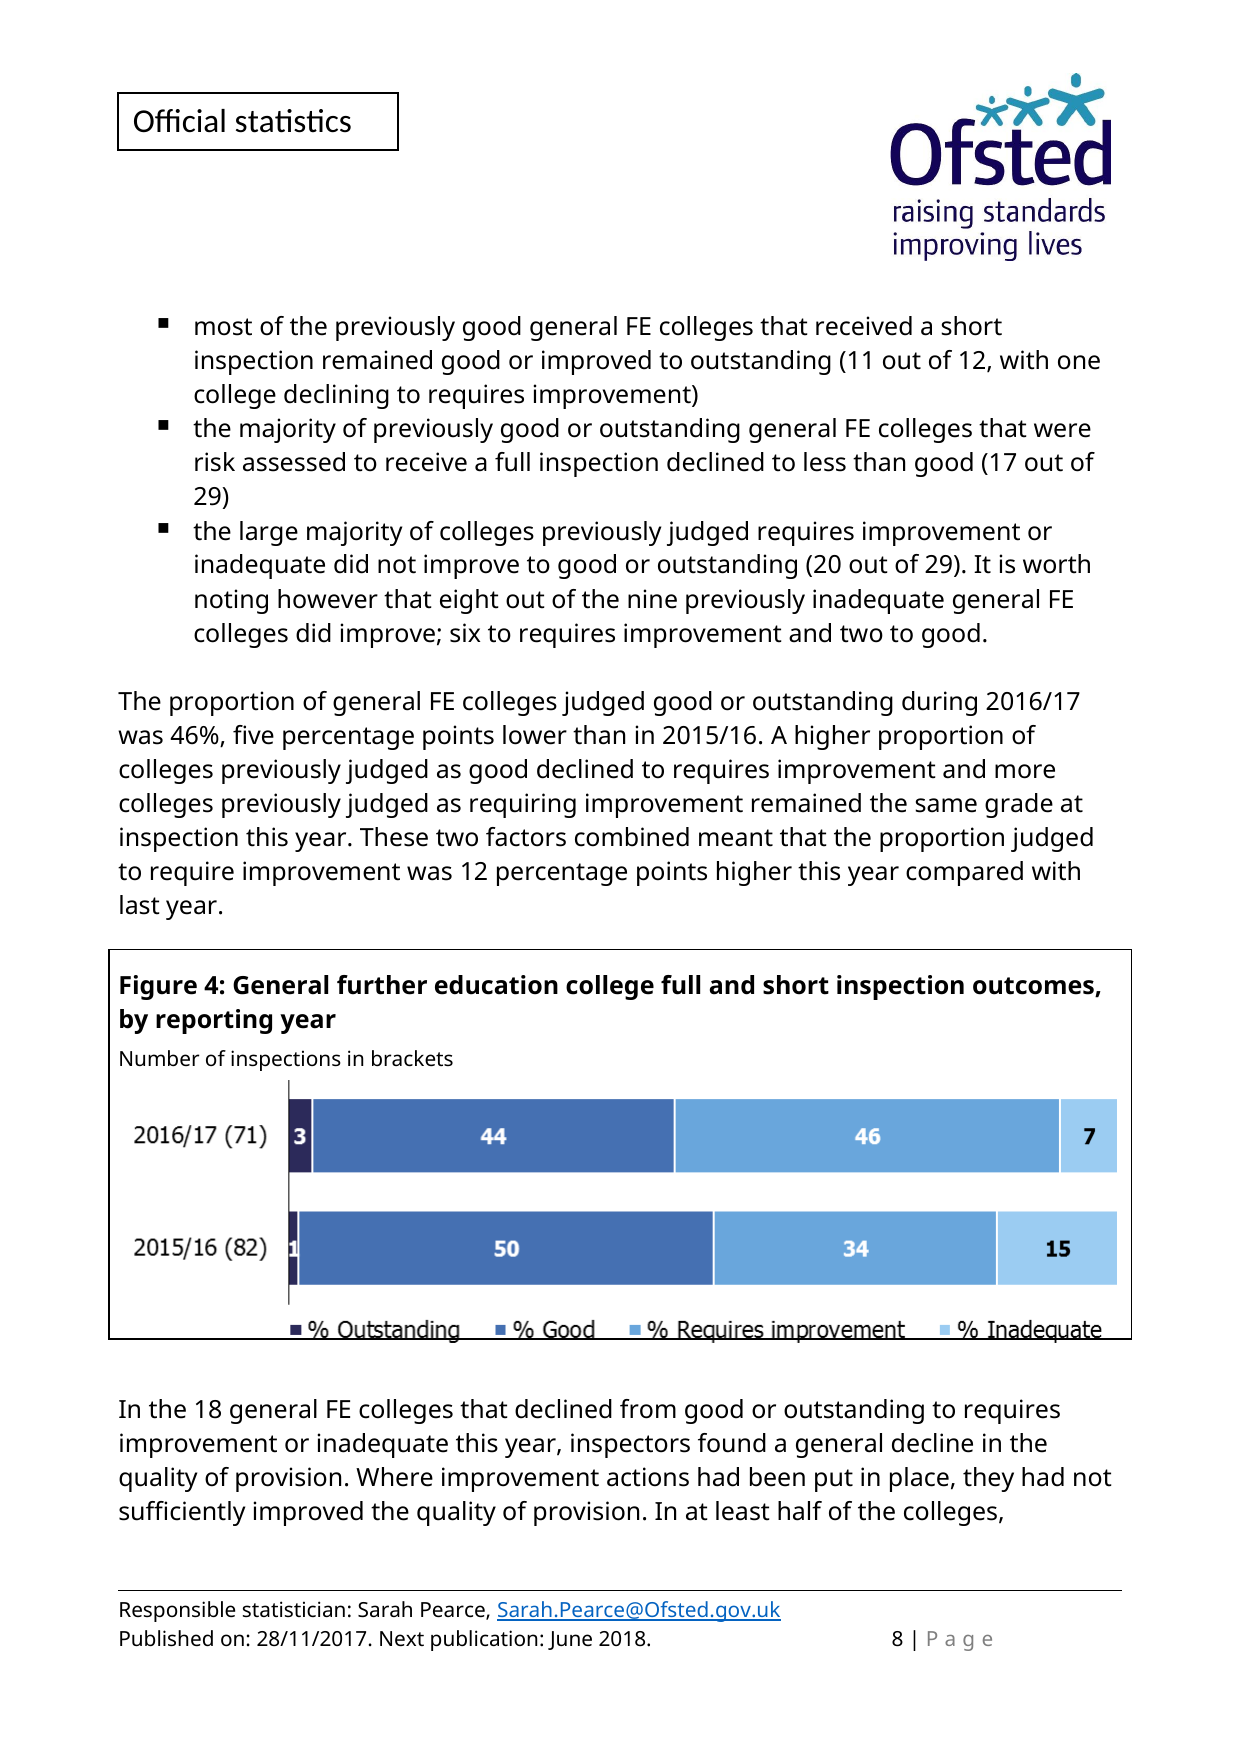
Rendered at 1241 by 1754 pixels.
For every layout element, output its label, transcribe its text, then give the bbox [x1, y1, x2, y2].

picture [118, 1340, 1120, 1347]
text The proportion of general FE colleges judged good or outstanding during 2016/17 was 46%, five percentage points lower than in 2015/16. A higher proportion of colleges previously judged as good declined to requires improvement and more colleges previously judged as requiring improvement remained the same grade at inspection this year. These two factors combined meant that the proportion judged to require improvement was 12 percentage points higher this year compared with last year. [118, 683, 1122, 922]
list the large majority of colleges previously judged requires improvement or inadequate did not improve to good or outstanding (20 out of 29). It is worth noting however that eight out of the nine previously inadequate general FE colleges did improve; six to requires improvement and two to good. [156, 513, 1122, 649]
picture [890, 73, 1111, 261]
text Figure 4: General further education college full and short inspection outcomes, by reporting year [118, 967, 1122, 1035]
text Number of inspections in brackets [118, 1044, 1122, 1072]
list most of the previously good general FE colleges that received a short inspection remained good or improved to outstanding (11 out of 12, with one college declining to requires improvement) [156, 309, 1122, 411]
list the majority of previously good or outstanding general FE colleges that were risk assessed to receive a full inspection declined to less than good (17 out of 29) [156, 411, 1122, 513]
picture [118, 1080, 1120, 1338]
